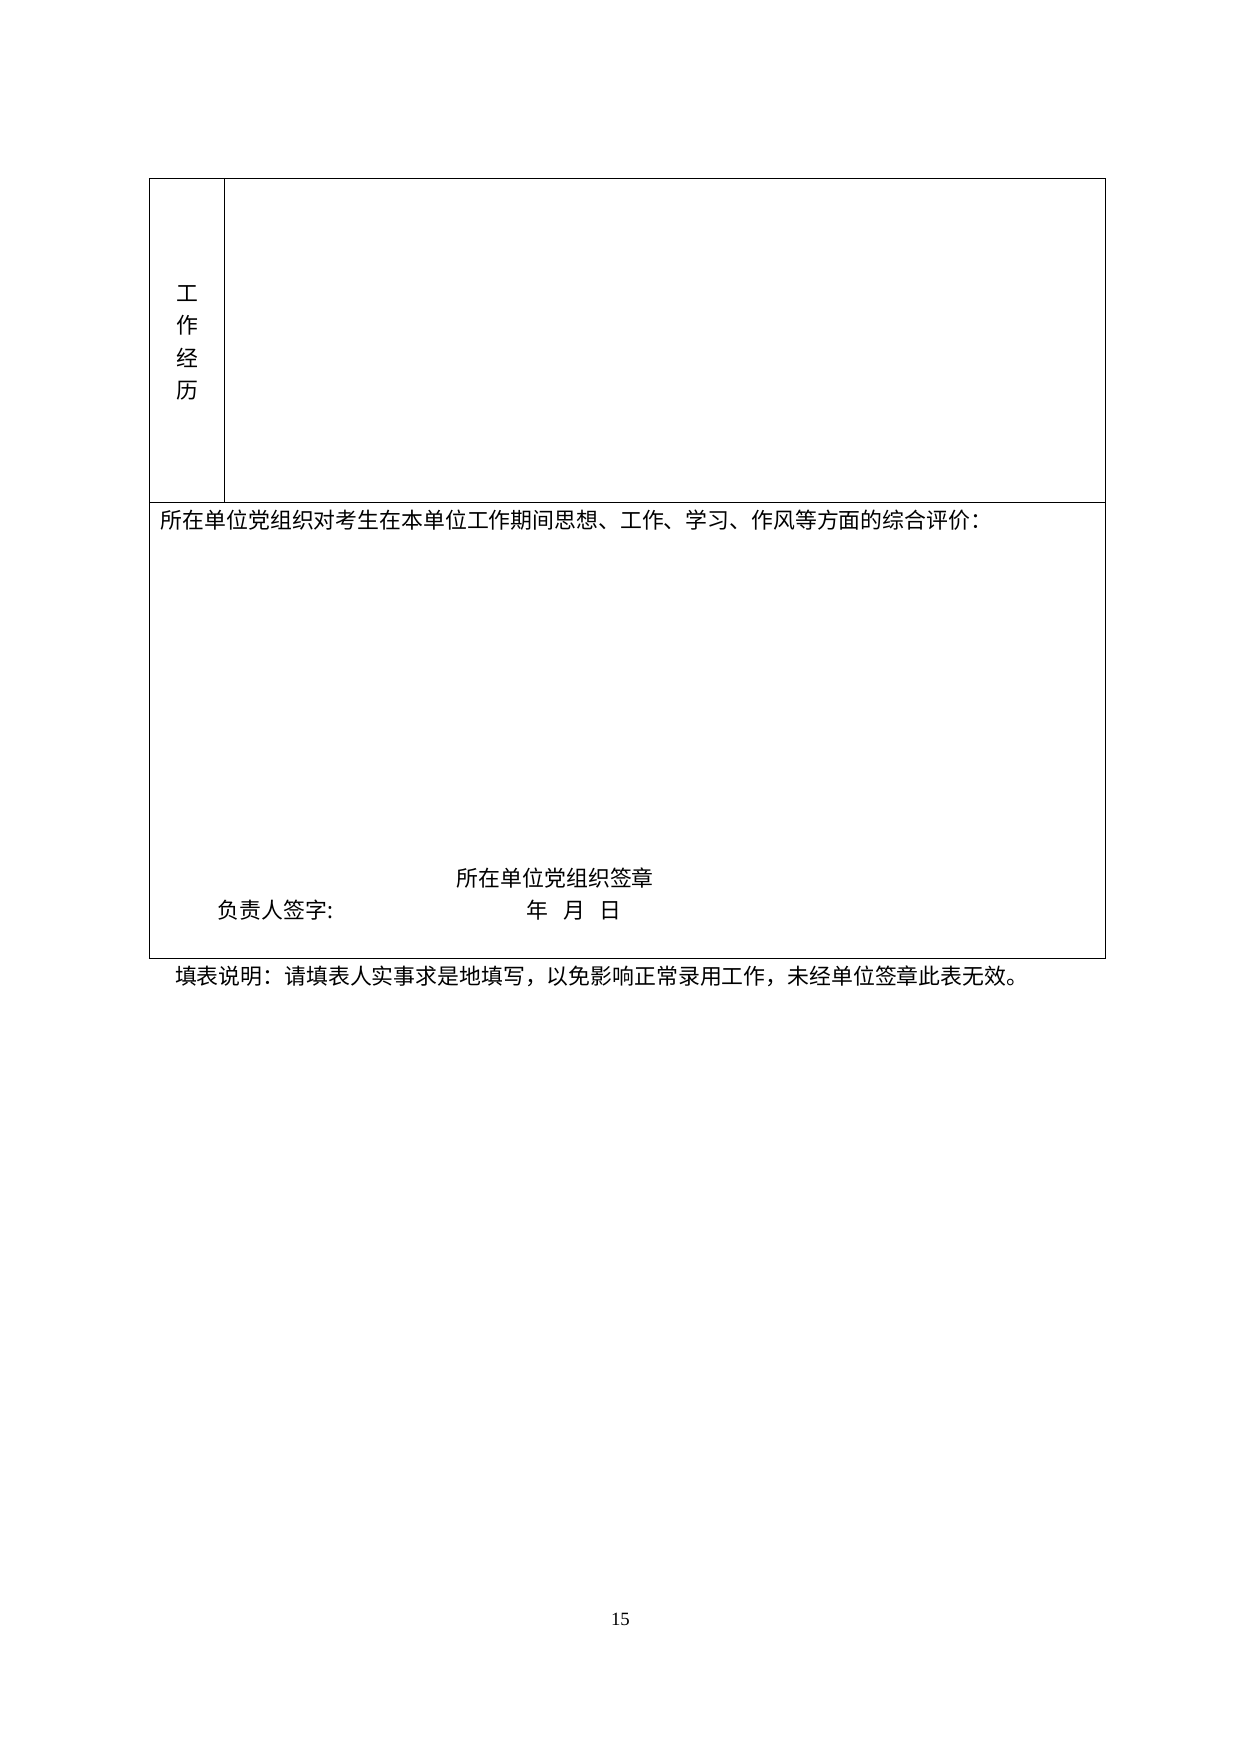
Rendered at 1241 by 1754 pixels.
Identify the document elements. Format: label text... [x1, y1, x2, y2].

text 填表说明：请填表人实事求是地填写，以免影响正常录用工作，未经单位签章此表无效。 [131, 959, 1053, 991]
table_cell 所在单位党组织对考生在本单位工作期间思想、工作、学习、作风等方面的综合评价： 所在单位党组织签章 负责人签字: 年 月 日 [150, 503, 1105, 958]
table_cell [225, 179, 1105, 502]
table_cell 工 作 经 历 [150, 179, 224, 502]
